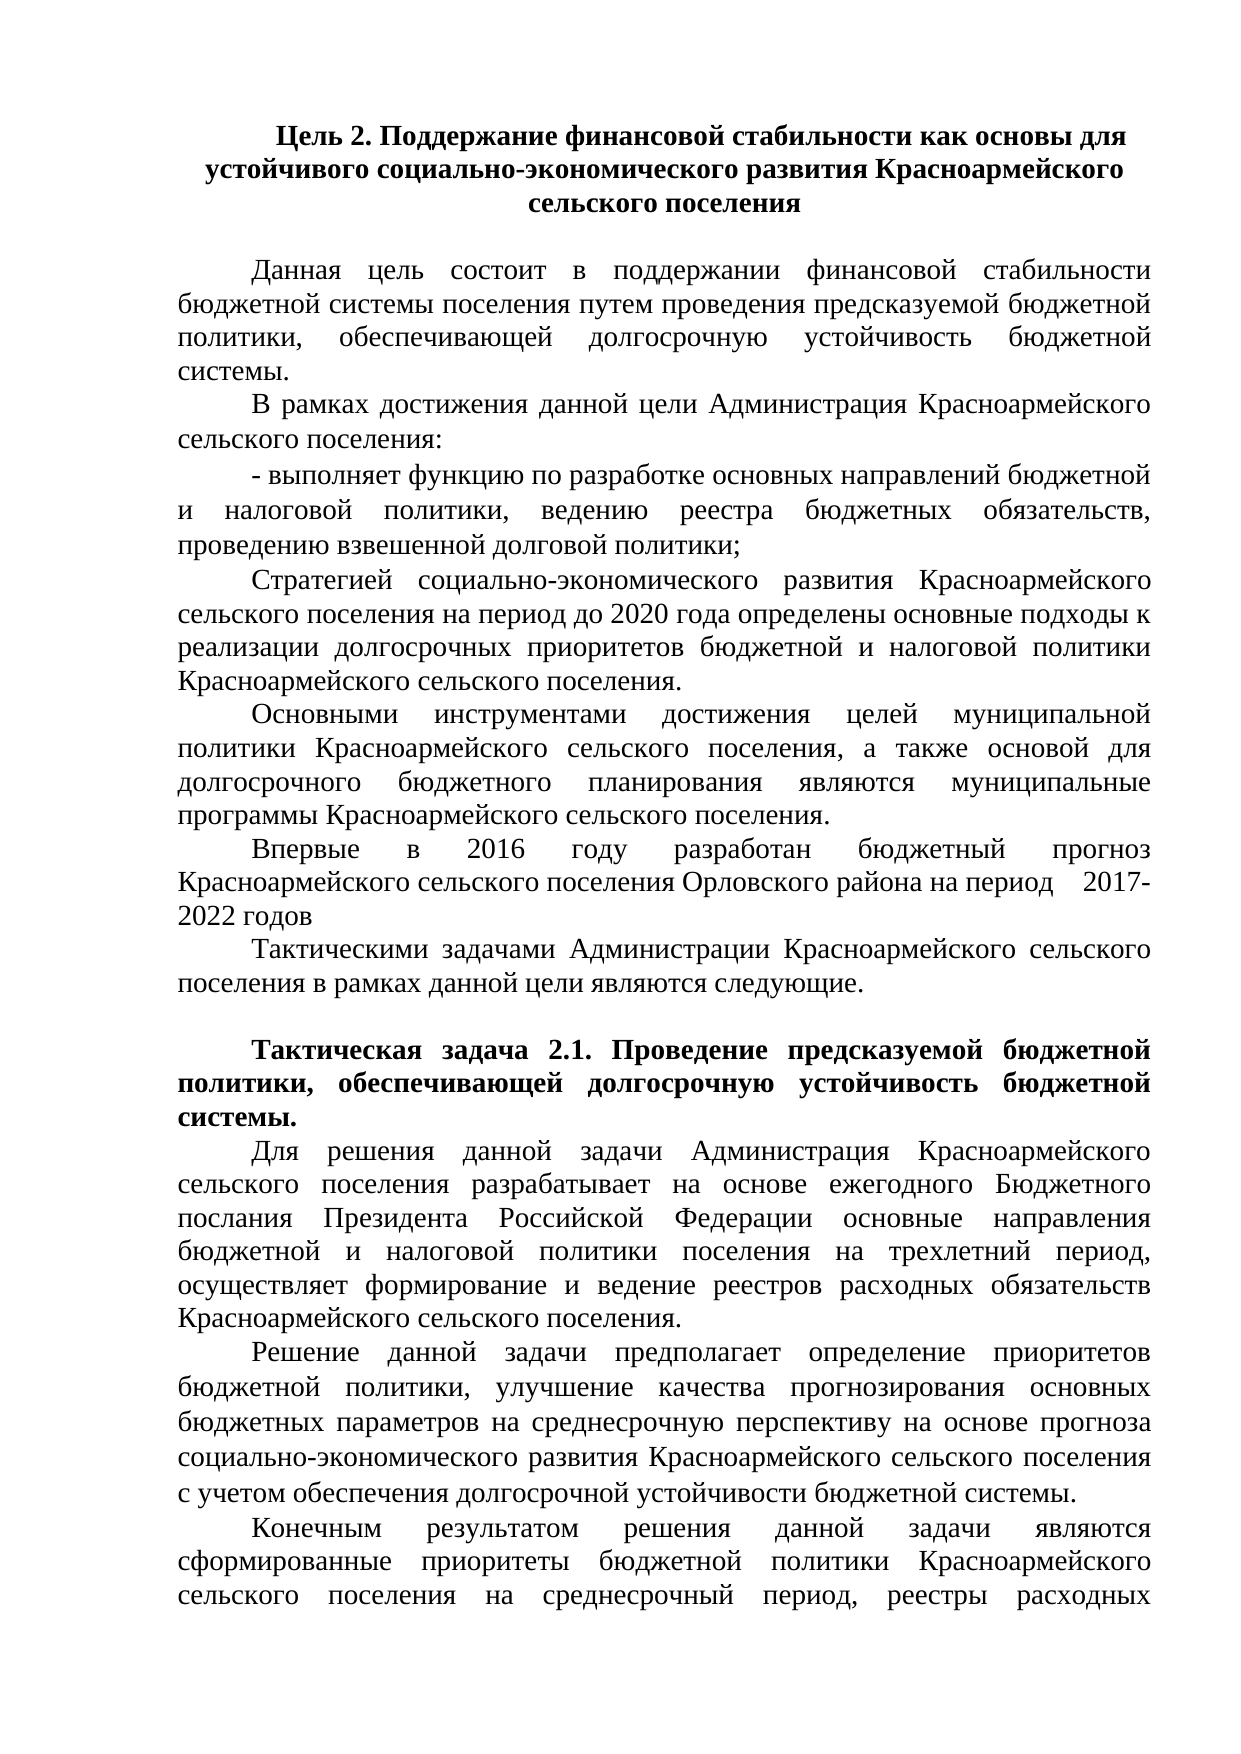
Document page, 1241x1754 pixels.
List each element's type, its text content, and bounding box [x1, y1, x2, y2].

text Данная цель состоит в поддержании финансовой стабильности бюджетной системы поселения путем проведения предсказуемой бюджетной политики, обеспечивающей долгосрочную устойчивость бюджетной системы. [177, 252, 1152, 386]
text Для решения данной задачи Администрация Красноармейского сельского поселения разрабатывает на основе ежегодного Бюджетного послания Президента Российской Федерации основные направления бюджетной и налоговой политики поселения на трехлетний период, осуществляет формирование и ведение реестров расходных обязательств Красноармейского сельского поселения. [177, 1133, 1152, 1334]
text - выполняет функцию по разработке основных направлений бюджетной и налоговой политики, ведению реестра бюджетных обязательств, проведению взвешенной долговой политики; [177, 457, 1152, 561]
text Впервые в 2016 году разработан бюджетный прогноз Красноармейского сельского поселения Орловского района на период 2017-2022 годов [177, 831, 1152, 931]
text В рамках достижения данной цели Администрация Красноармейского сельского поселения: [177, 386, 1152, 455]
text Основными инструментами достижения целей муниципальной политики Красноармейского сельского поселения, а также основой для долгосрочного бюджетного планирования являются муниципальные программы Красноармейского сельского поселения. [177, 697, 1152, 831]
text Стратегией социально-экономического развития Красноармейского сельского поселения на период до 2020 года определены основные подходы к реализации долгосрочных приоритетов бюджетной и налоговой политики Красноармейского сельского поселения. [177, 562, 1152, 697]
text Цель 2. Поддержание финансовой стабильности как основы для устойчивого социально-экономического развития Красноармейского сельского поселения [177, 118, 1152, 219]
text Решение данной задачи предполагает определение приоритетов бюджетной политики, улучшение качества прогнозирования основных бюджетных параметров на среднесрочную перспективу на основе прогноза социально-экономического развития Красноармейского сельского поселения с учетом обеспечения долгосрочной устойчивости бюджетной системы. [177, 1334, 1152, 1508]
text Тактическая задача 2.1. Проведение предсказуемой бюджетной политики, обеспечивающей долгосрочную устойчивость бюджетной системы. [177, 1032, 1152, 1133]
text Тактическими задачами Администрации Красноармейского сельского поселения в рамках данной цели являются следующие. [177, 931, 1152, 998]
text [177, 1510, 1152, 1611]
